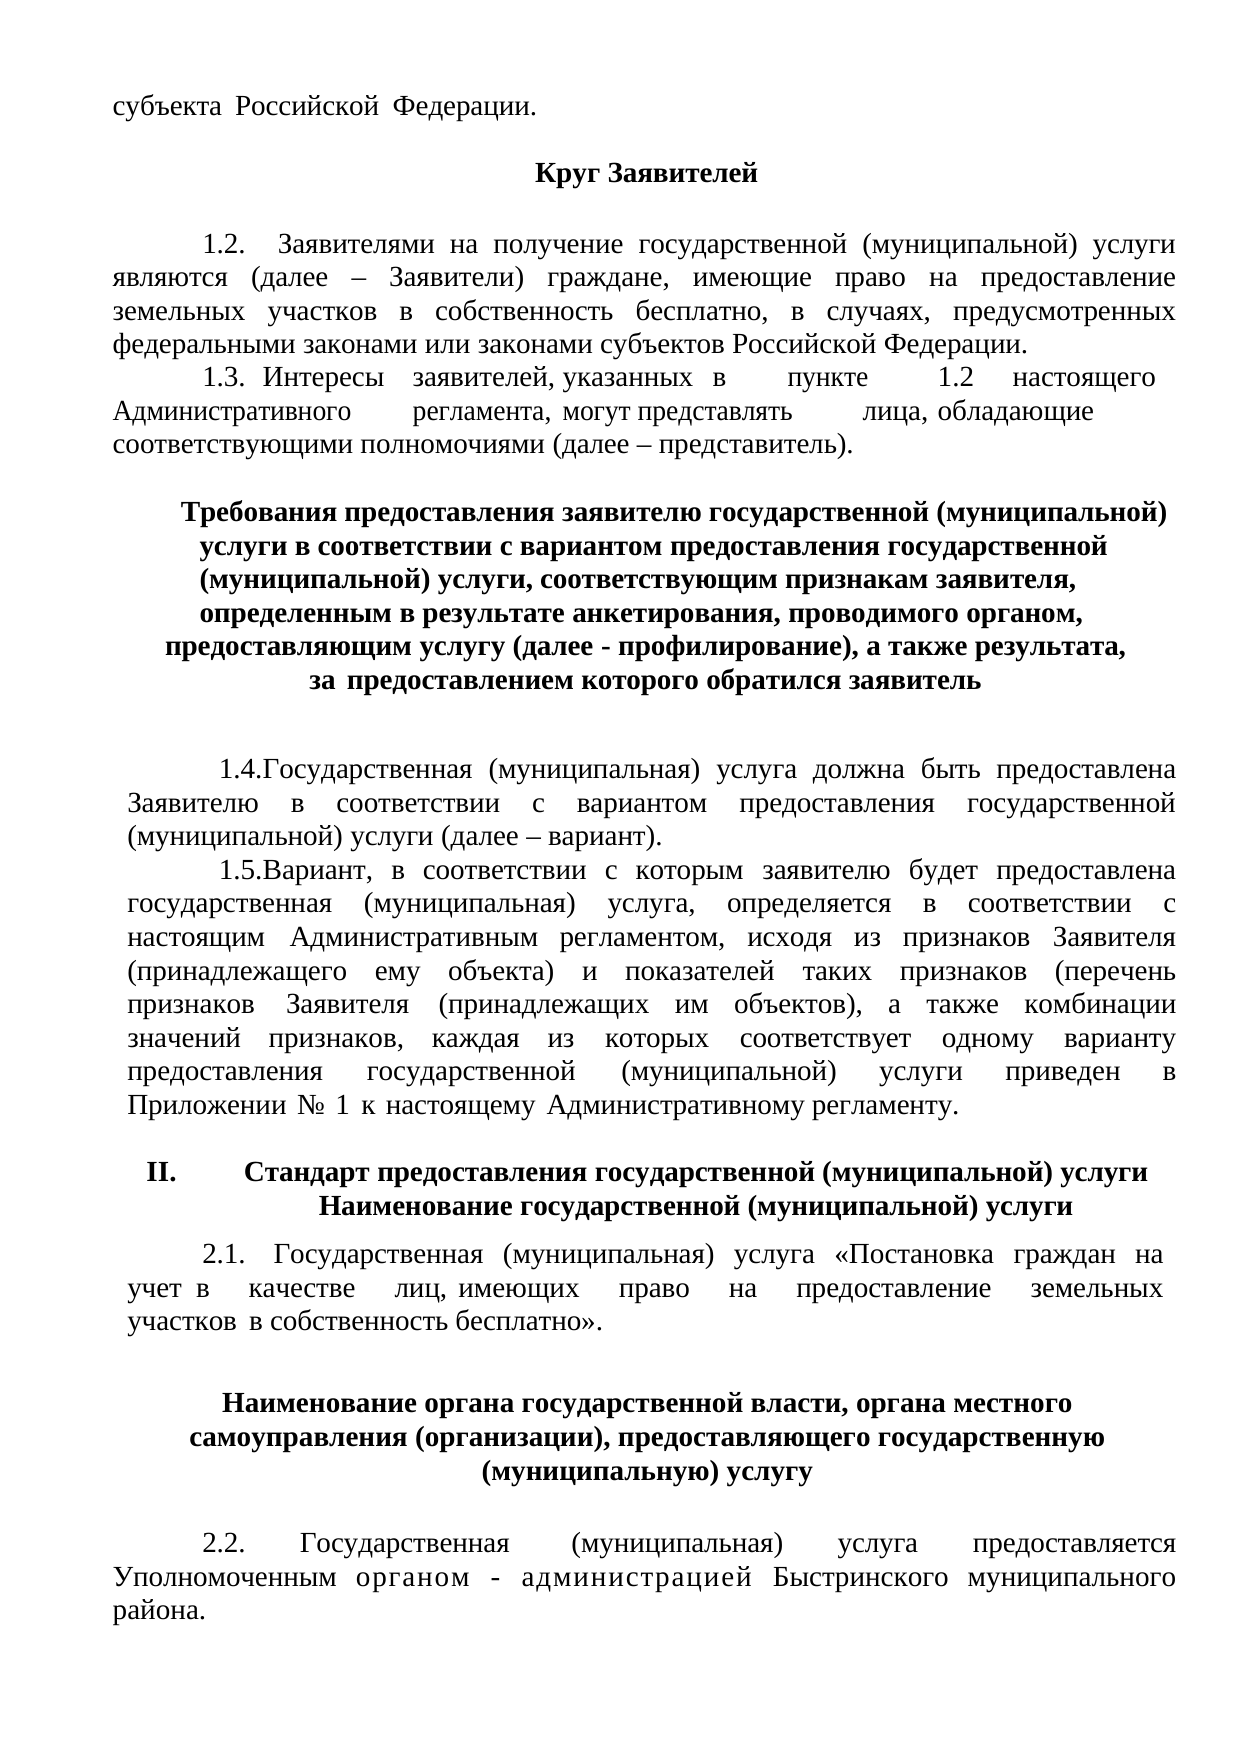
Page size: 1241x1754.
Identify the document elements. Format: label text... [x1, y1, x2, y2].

list Интересы заявителей, указанных в пункте 1.2 настоящего Административного регламента, могут представлять лица, обладающие соответствующими полномочиями (далее – представитель). [112, 360, 1176, 460]
list Государственная (муниципальная) услуга должна быть предоставлена Заявителю в соответствии с вариантом предоставления государственной (муниципальной) услуги (далее – вариант). [127, 751, 1176, 852]
text Наименование органа государственной власти, органа местного самоуправления (организации), предоставляющего государственную (муниципальную) услугу [112, 1386, 1182, 1486]
subtitle Требования предоставления заявителю государственной (муниципальной) услуги в соответствии с вариантом предоставления государственной (муниципальной) услуги, соответствующим признакам заявителя, определенным в результате анкетирования, проводимого органом, [181, 494, 1182, 628]
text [112, 88, 1176, 121]
list Вариант, в соответствии с которым заявителю будет предоставлена государственная (муниципальная) услуга, определяется в соответствии с настоящим Административным регламентом, исходя из признаков Заявителя (принадлежащего ему объекта) и показателей таких признаков (перечень признаков Заявителя (принадлежащих им объектов), а также комбинации значений признаков, каждая из которых соответствует одному варианту предоставления государственной (муниципальной) услуги приведен в Приложении № 1 к настоящему Административному регламенту. [127, 852, 1176, 1120]
subtitle Стандарт предоставления государственной (муниципальной) услуги Наименование государственной (муниципальной) услуги [112, 1154, 1182, 1222]
list Государственная (муниципальная) услуга «Постановка граждан на учет в качестве лиц, имеющих право на предоставление земельных участков в собственность бесплатно». [127, 1236, 1164, 1337]
list Заявителями на получение государственной (муниципальной) услуги являются (далее – Заявители) граждане, имеющие право на предоставление земельных участков в собственность бесплатно, в случаях, предусмотренных федеральными законами или законами субъектов Российской Федерации. [112, 226, 1176, 360]
subtitle Круг Заявителей [472, 155, 821, 189]
list Государственная (муниципальная) услуга предоставляется Уполномоченным органом - администрацией Быстринского муниципального района. [112, 1525, 1176, 1626]
text предоставляющим услугу (далее - профилирование), а также результата, за предоставлением которого обратился заявитель [157, 628, 1133, 696]
